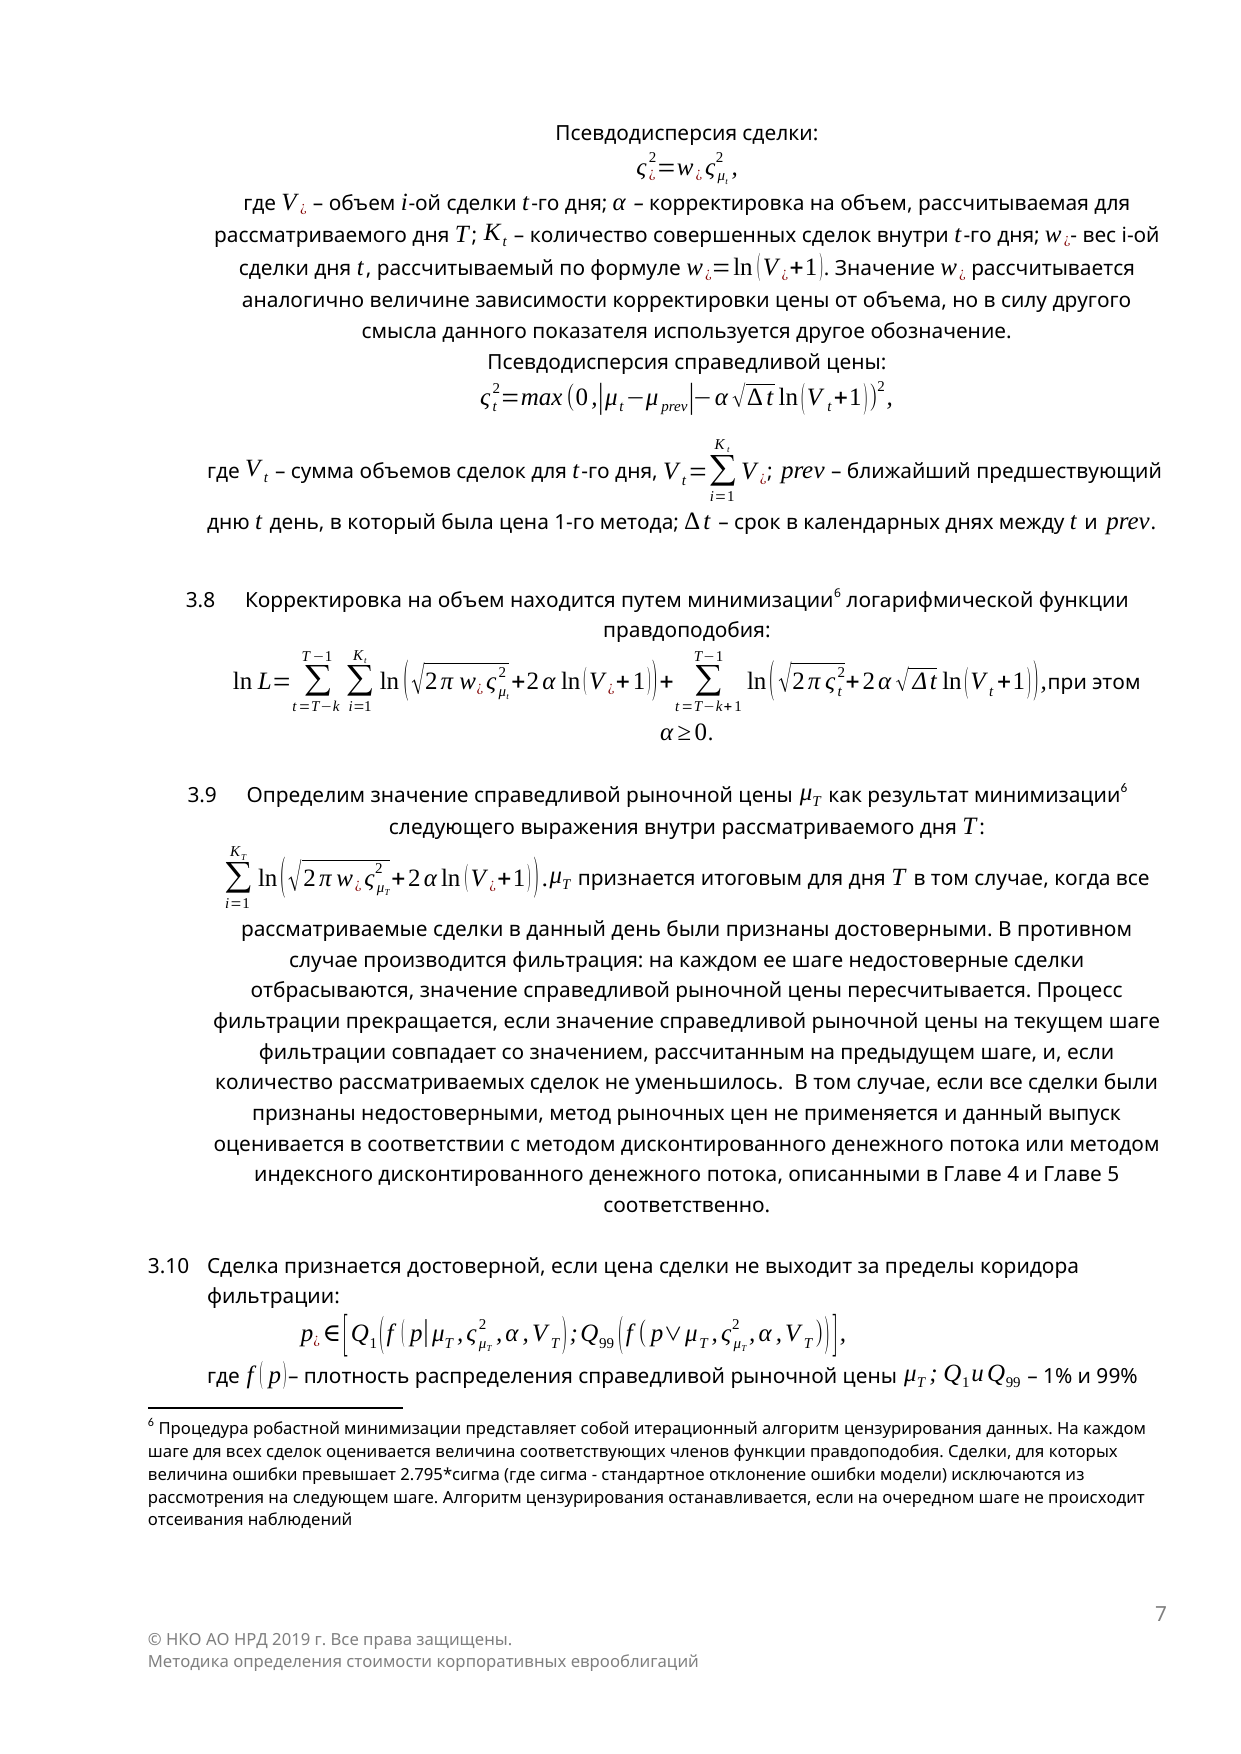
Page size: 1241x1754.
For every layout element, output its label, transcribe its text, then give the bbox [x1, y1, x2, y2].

text Псевдодисперсия сделки: [207, 118, 1167, 186]
text где – сумма объемов сделок для -го дня, ; – ближайший предшествующий дню день, в который была цена 1-го метода; – срок в календарных днях между и . [207, 436, 1167, 566]
text где – объем -ой сделки -го дня; – корректировка на объем, рассчитываемая для рассматриваемого дня ; – количество совершенных сделок внутри -го дня; - вес i-ой сделки дня , рассчитываемый по формуле . Значение рассчитывается аналогично величине зависимости корректировки цены от объема, но в силу другого смысла данного показателя используется другое обозначение. Псевдодисперсия справедливой цены: [207, 188, 1167, 417]
list Корректировка на объем находится путем минимизации логарифмической функции правдоподобия: при этом . [148, 585, 1167, 776]
list Определим значение справедливой рыночной цены как результат минимизации6 следующего выражения внутри рассматриваемого дня : признается итоговым для дня в том случае, когда все рассматриваемые сделки в данный день были признаны достоверными. В противном случае производится фильтрация: на каждом ее шаге недостоверные сделки отбрасываются, значение справедливой рыночной цены пересчитывается. Процесс фильтрации прекращается, если значение справедливой рыночной цены на текущем шаге фильтрации совпадает со значением, рассчитанным на предыдущем шаге, и, если количество рассматриваемых сделок не уменьшилось. В том случае, если все сделки были признаны недостоверными, метод рыночных цен не применяется и данный выпуск оценивается в соответствии с методом дисконтированного денежного потока или методом индексного дисконтированного денежного потока, описанными в Главе 4 и Главе 5 соответственно. [148, 778, 1167, 1249]
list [148, 1251, 1167, 1391]
